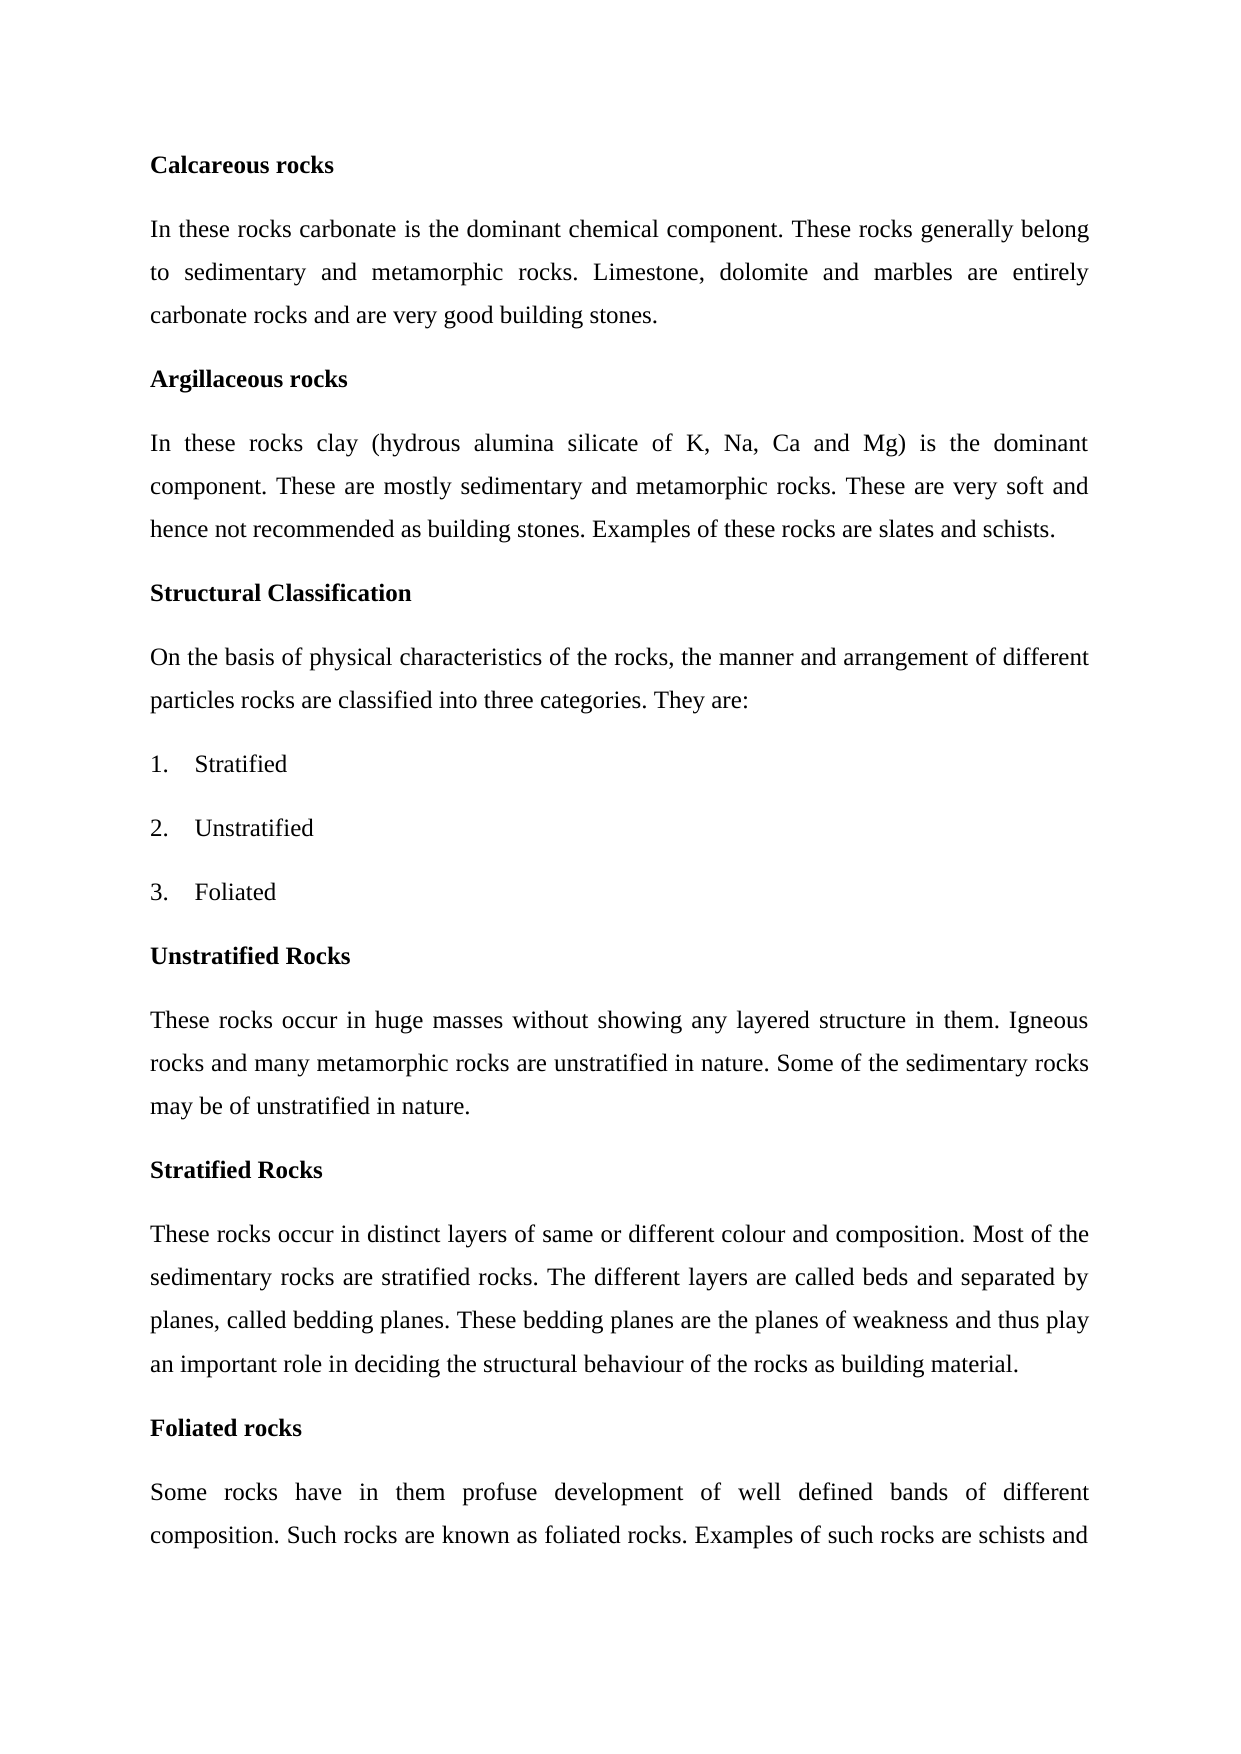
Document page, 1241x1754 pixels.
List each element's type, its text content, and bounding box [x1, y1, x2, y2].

text Stratified Rocks [150, 1155, 1090, 1184]
text Argillaceous rocks [150, 364, 1090, 393]
list Unstratified [150, 813, 1090, 842]
text These rocks occur in distinct layers of same or different colour and composition. Most of the sedimentary rocks are stratified rocks. The different layers are called beds and separated by planes, called bedding planes. These bedding planes are the planes of weakness and thus play an important role in deciding the structural behaviour of the rocks as building material. [150, 1219, 1090, 1377]
text On the basis of physical characteristics of the rocks, the manner and arrangement of different particles rocks are classified into three categories. They are: [150, 642, 1090, 714]
text In these rocks clay (hydrous alumina silicate of K, Na, Ca and Mg) is the dominant component. These are mostly sedimentary and metamorphic rocks. These are very soft and hence not recommended as building stones. Examples of these rocks are slates and schists. [150, 428, 1090, 543]
text Structural Classification [150, 578, 1090, 607]
list Stratified [150, 749, 1090, 778]
text Foliated rocks [150, 1413, 1090, 1441]
text In these rocks carbonate is the dominant chemical component. These rocks generally belong to sedimentary and metamorphic rocks. Limestone, dolomite and marbles are entirely carbonate rocks and are very good building stones. [150, 214, 1090, 329]
text These rocks occur in huge masses without showing any layered structure in them. Igneous rocks and many metamorphic rocks are unstratified in nature. Some of the sedimentary rocks may be of unstratified in nature. [150, 1005, 1090, 1120]
list Foliated [150, 877, 1090, 906]
text Calcareous rocks [150, 150, 1090, 179]
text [150, 1477, 1090, 1548]
text Unstratified Rocks [150, 941, 1090, 970]
